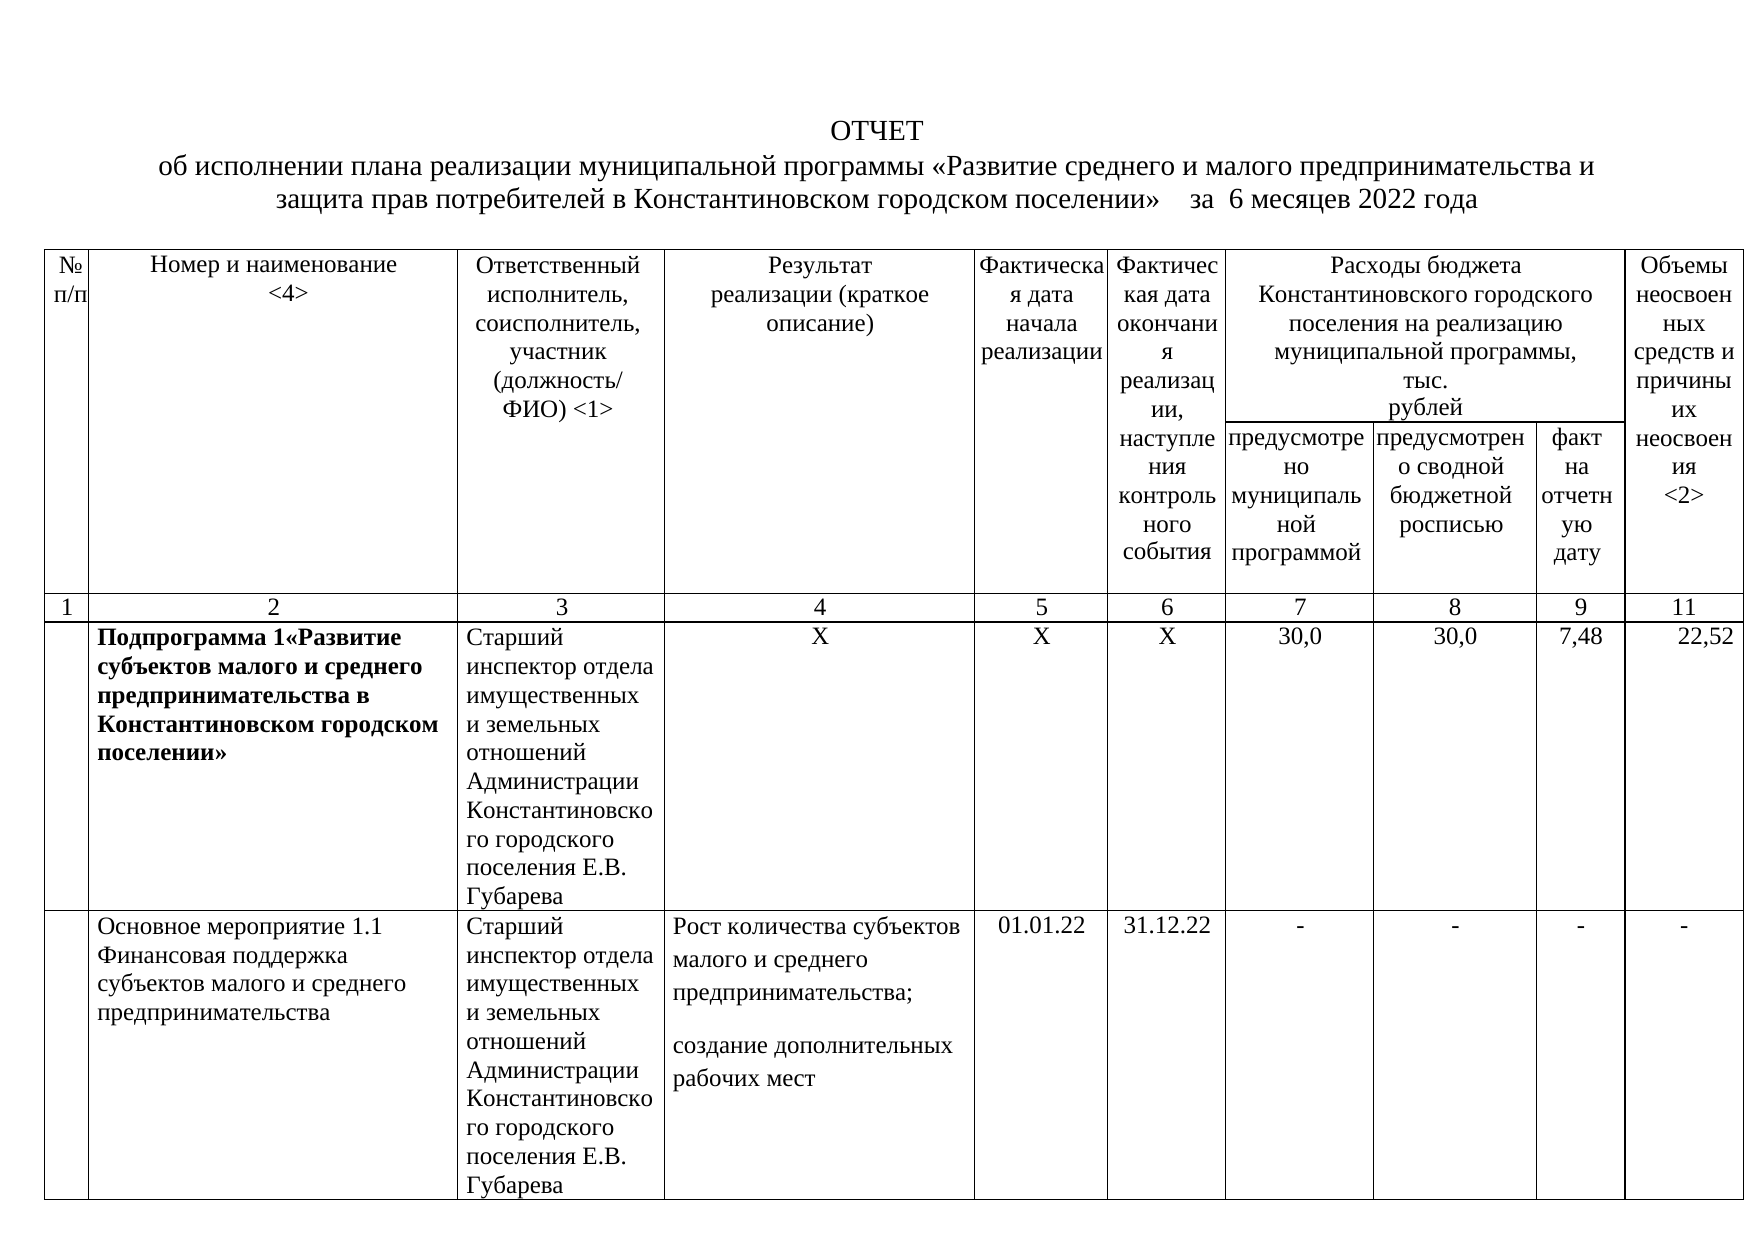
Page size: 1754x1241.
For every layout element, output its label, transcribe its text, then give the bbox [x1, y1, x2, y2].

table_cell - [1626, 911, 1743, 1198]
table_cell 22,52 [1626, 623, 1743, 910]
table_cell 7 [1226, 594, 1373, 621]
table_header Фактическая дата начала реализации [975, 250, 1107, 593]
table_header Ответственный исполнитель, соисполнитель, участник (должность/ ФИО) <1> [458, 250, 664, 593]
table_cell 8 [1374, 594, 1536, 621]
table_cell 6 [1108, 594, 1225, 621]
table_cell X [665, 623, 974, 910]
table_cell Основное мероприятие 1.1 Финансовая поддержка субъектов малого и среднего предпринимательства [89, 911, 457, 1198]
table_cell - [1374, 911, 1536, 1198]
table_cell 5 [975, 594, 1107, 621]
table_cell 30,0 [1226, 623, 1373, 910]
table_header № п/п [45, 250, 88, 593]
table_cell 7,48 [1537, 623, 1624, 910]
table_cell Старший инспектор отдела имущественных и земельных отношений Администрации Константиновско го городского поселения Е.В. Губарева [458, 623, 664, 910]
text ОТЧЕТ [158, 114, 1596, 148]
table_cell - [1537, 911, 1624, 1198]
table_cell 3 [458, 594, 664, 621]
table_cell 1 [45, 594, 88, 621]
table_header Результат реализации (краткое описание) [665, 250, 974, 593]
table_cell 9 [1537, 594, 1624, 621]
table_cell Подпрограмма 1«Развитие субъектов малого и среднего предпринимательства в Константиновском городском поселении» [89, 623, 457, 910]
table_cell [45, 623, 88, 910]
table_header Фактичес кая дата окончани я реализац ии, наступле ния контроль ного события [1108, 250, 1225, 593]
table_cell факт на отчетн ую дату [1537, 423, 1624, 593]
table_header Расходы бюджета Константиновского городского поселения на реализацию муниципальной программы, тыс. рублей [1226, 250, 1624, 421]
table_header Номер и наименование <4> [89, 250, 457, 593]
table_cell Старший инспектор отдела имущественных и земельных отношений Администрации Константиновско го городского поселения Е.В. Губарева [458, 911, 664, 1198]
table_cell [45, 911, 88, 1198]
table_cell 31.12.22 [1108, 911, 1225, 1198]
table_cell - [1226, 911, 1373, 1198]
table_cell 4 [665, 594, 974, 621]
table_cell 01.01.22 [975, 911, 1107, 1198]
table_cell X [975, 623, 1107, 910]
table_cell 30,0 [1374, 623, 1536, 910]
table_cell Рост количества субъектов малого и среднего предпринимательства; создание дополнительных рабочих мест [665, 911, 974, 1198]
table_cell 11 [1626, 594, 1743, 621]
table_cell X [1108, 623, 1225, 910]
text об исполнении плана реализации муниципальной программы «Развитие среднего и малого предпринимательства и защита прав потребителей в Константиновском городском поселении» за 6 месяцев 2022 года [158, 148, 1596, 215]
table_cell предусмотре но муниципаль ной программой [1226, 423, 1373, 593]
table_header Объемы неосвоен ных средств и причины их неосвоен ия <2> [1626, 250, 1743, 593]
table_cell предусмотрен о сводной бюджетной росписью [1374, 423, 1536, 593]
table_cell 2 [89, 594, 457, 621]
